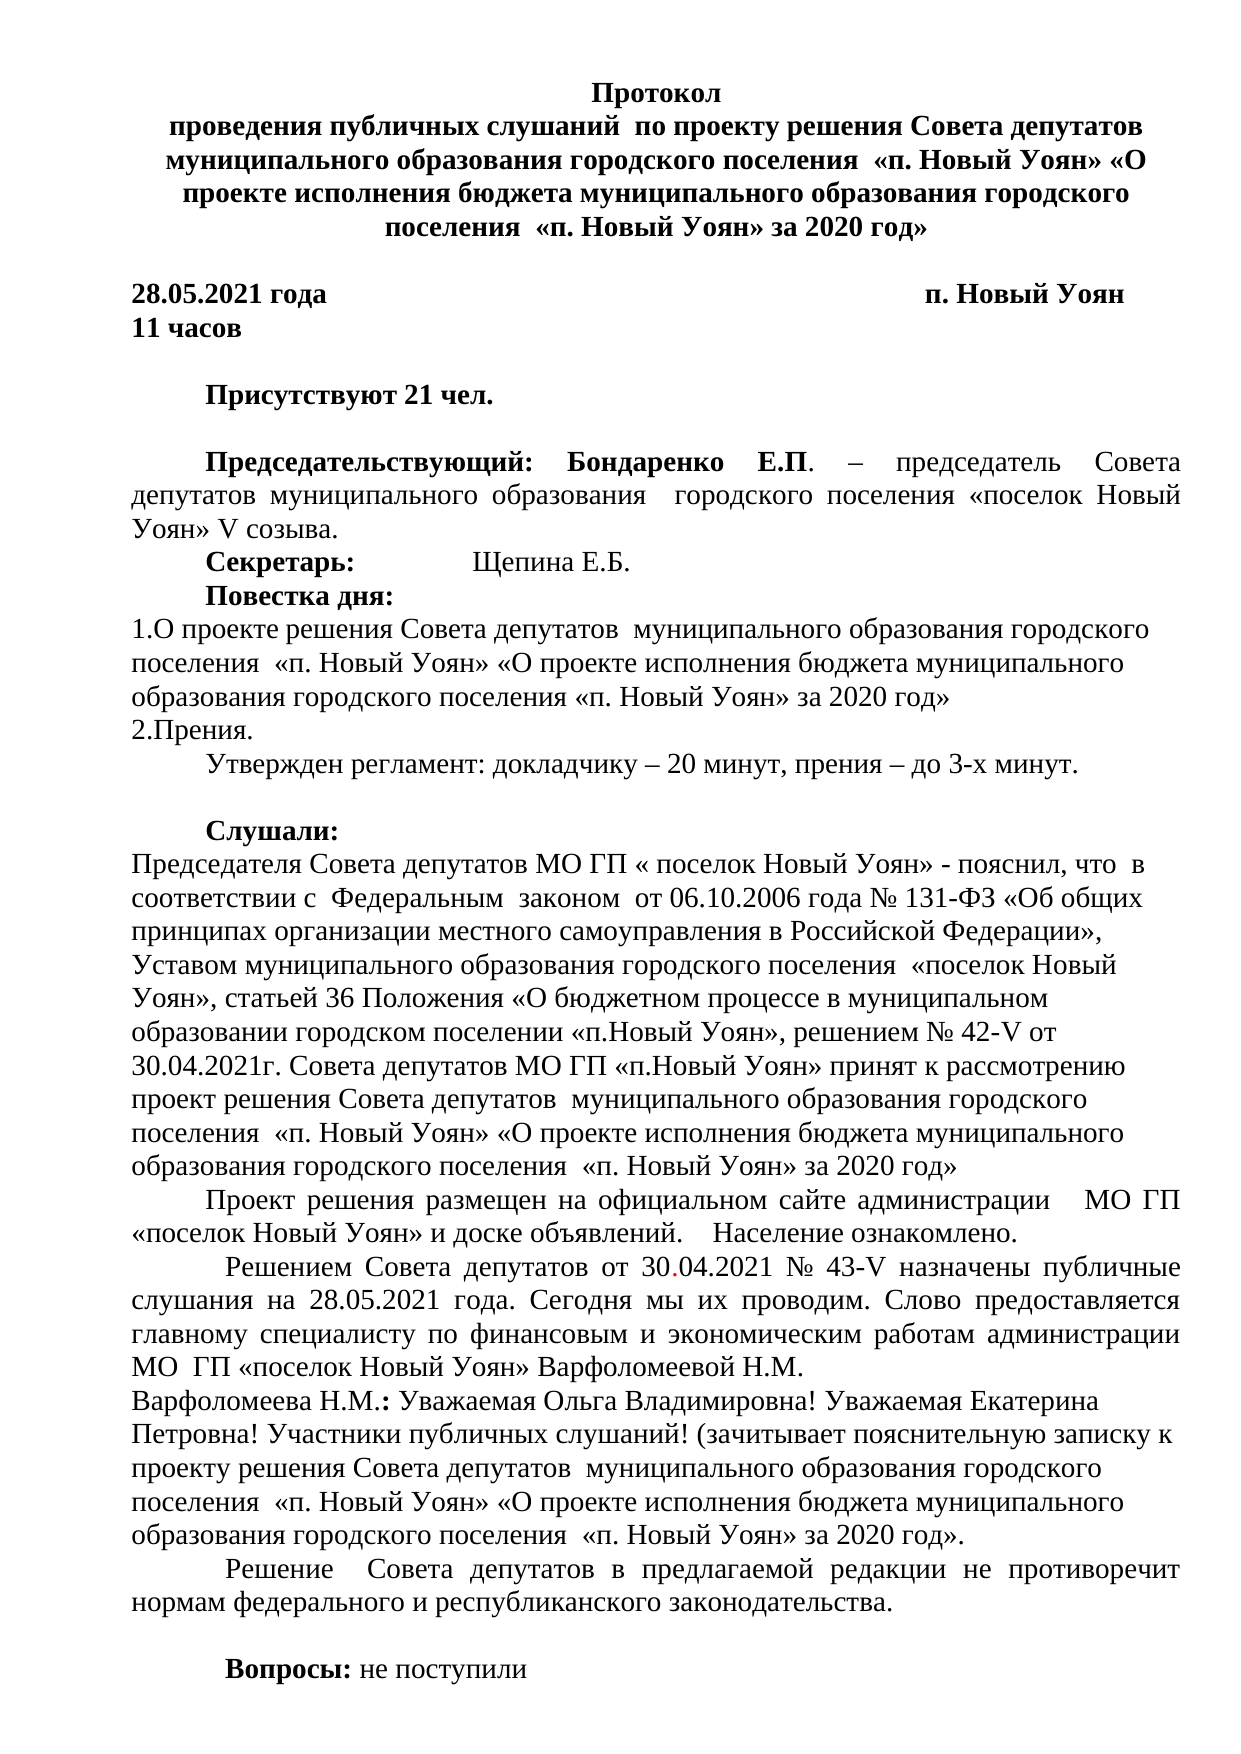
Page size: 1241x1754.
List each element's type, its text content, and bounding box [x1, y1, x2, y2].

text Присутствуют 21 чел. [131, 377, 1181, 410]
text Решением Совета депутатов от 30.04.2021 № 43-V назначены публичные слушания на 28.05.2021 года. Сегодня мы их проводим. Слово предоставляется главному специалисту по финансовым и экономическим работам администрации МО ГП «поселок Новый Уоян» Варфоломеевой Н.М. [131, 1249, 1181, 1383]
text Вопросы: не поступили [131, 1651, 1181, 1685]
text Председателя Совета депутатов МО ГП « поселок Новый Уоян» - пояснил, что в соответствии с Федеральным законом от 06.10.2006 года № 131-ФЗ «Об общих принципах организации местного самоуправления в Российской Федерации», Уставом муниципального образования городского поселения «поселок Новый Уоян», статьей 36 Положения «О бюджетном процессе в муниципальном образовании городском поселении «п.Новый Уоян», решением № 42-V от 30.04.2021г. Совета депутатов МО ГП «п.Новый Уоян» принят к рассмотрению проект решения Совета депутатов муниципального образования городского поселения «п. Новый Уоян» «О проекте исполнения бюджета муниципального образования городского поселения «п. Новый Уоян» за 2020 год» [131, 846, 1181, 1182]
text Секретарь: Щепина Е.Б. [131, 544, 1181, 578]
text Повестка дня: [131, 578, 1181, 612]
text 1.О проекте решения Совета депутатов муниципального образования городского поселения «п. Новый Уоян» «О проекте исполнения бюджета муниципального образования городского поселения «п. Новый Уоян» за 2020 год» [131, 612, 1181, 712]
text Решение Совета депутатов в предлагаемой редакции не противоречит нормам федерального и республиканского законодательства. [131, 1551, 1181, 1618]
text Проект решения размещен на официальном сайте администрации МО ГП «поселок Новый Уоян» и доске объявлений. Население ознакомлено. [131, 1182, 1181, 1249]
text 11 часов [131, 310, 1181, 343]
list 2.Прения. [131, 712, 1181, 746]
text проведения публичных слушаний по проекту решения Совета депутатов [131, 108, 1181, 142]
text Слушали: [131, 813, 1181, 846]
text Протокол [131, 75, 1181, 108]
list Утвержден регламент: докладчику – 20 минут, прения – до 3-х минут. [205, 746, 1181, 779]
text 28.05.2021 года п. Новый Уоян [131, 276, 1181, 310]
text Варфоломеева Н.М.: Уважаемая Ольга Владимировна! Уважаемая Екатерина Петровна! Участники публичных слушаний! (зачитывает пояснительную записку к проекту решения Совета депутатов муниципального образования городского поселения «п. Новый Уоян» «О проекте исполнения бюджета муниципального образования городского поселения «п. Новый Уоян» за 2020 год». [131, 1383, 1181, 1551]
text Председательствующий: Бондаренко Е.П. – председатель Совета депутатов муниципального образования городского поселения «поселок Новый Уоян» V созыва. [131, 444, 1181, 544]
text муниципального образования городского поселения «п. Новый Уоян» «О проекте исполнения бюджета муниципального образования городского поселения «п. Новый Уоян» за 2020 год» [131, 142, 1181, 243]
